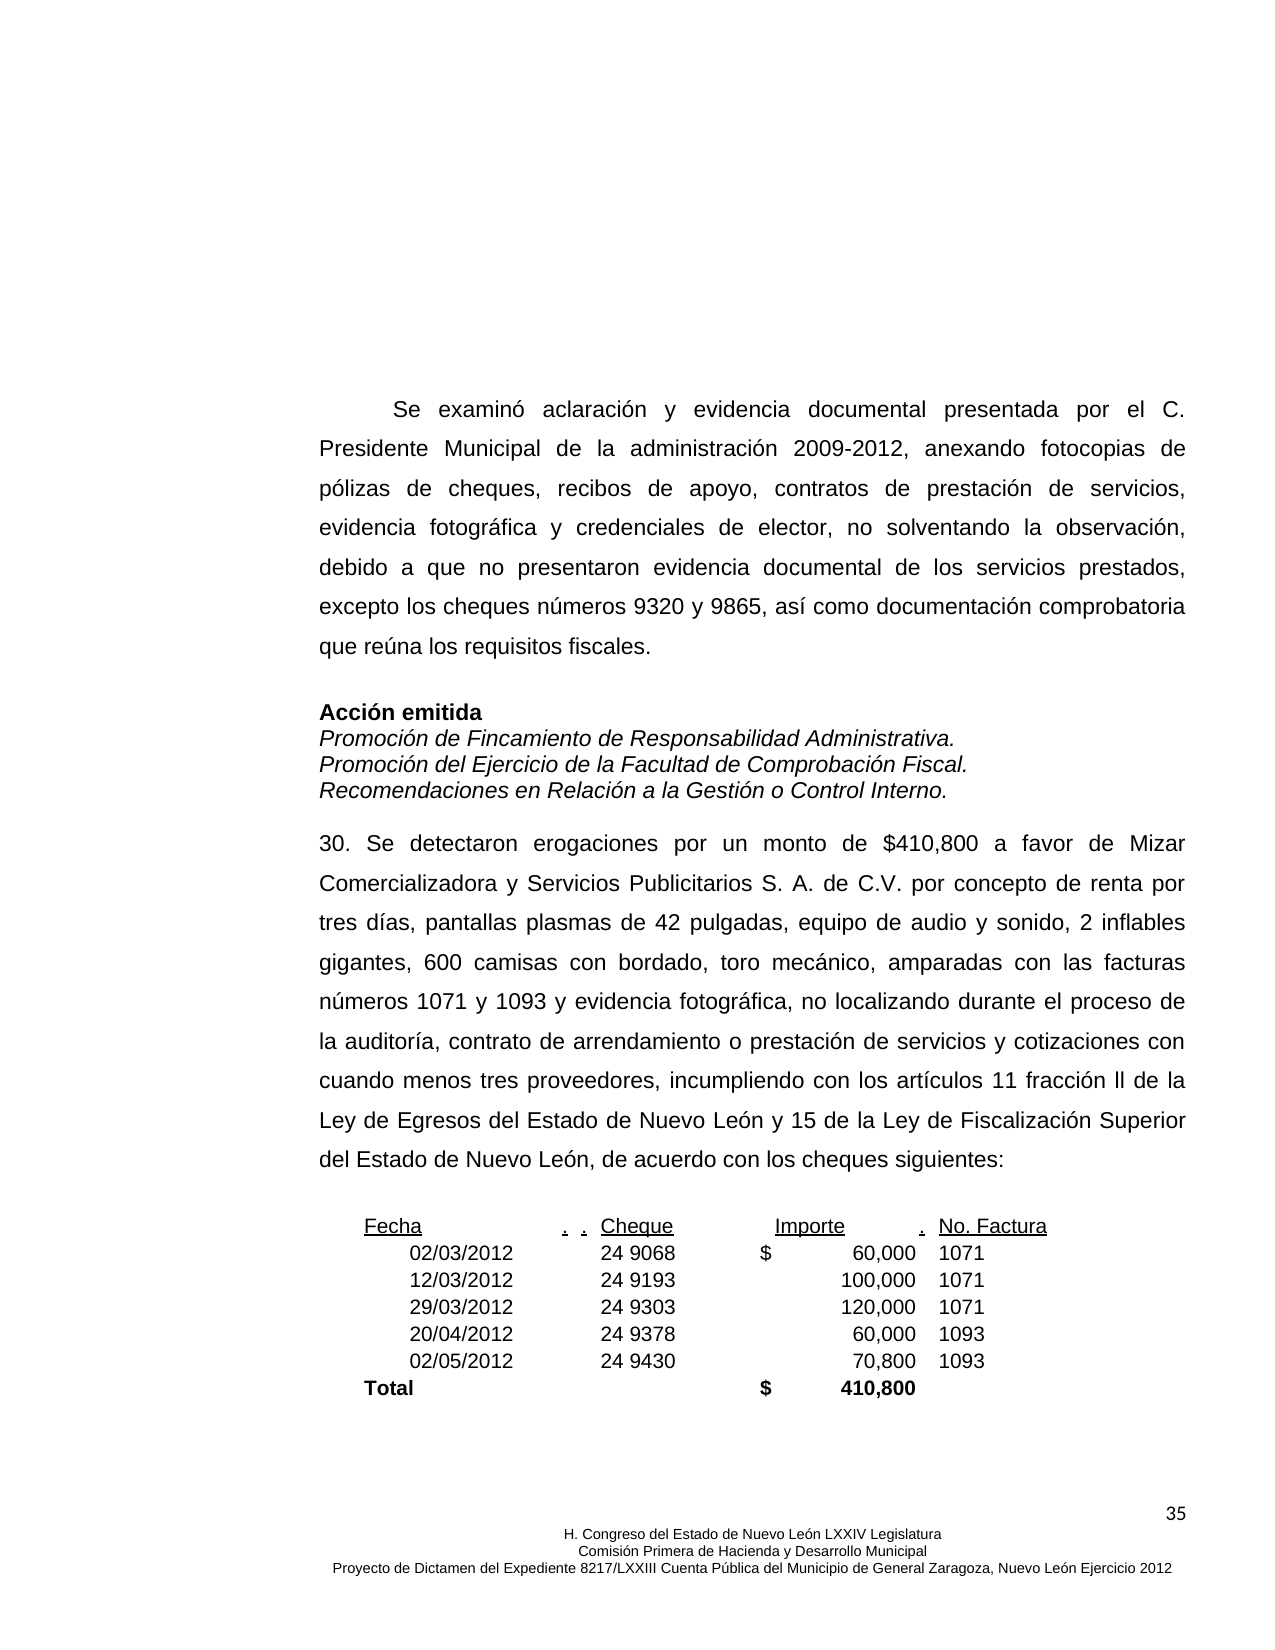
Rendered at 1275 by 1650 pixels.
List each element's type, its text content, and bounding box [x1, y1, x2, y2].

text Recomendaciones en Relación a la Gestión o Control Interno. [319, 777, 1186, 804]
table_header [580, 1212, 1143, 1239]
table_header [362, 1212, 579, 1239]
text 30. Se detectaron erogaciones por un monto de $410,800 a favor de Mizar Comercializadora y Servicios Publicitarios S. A. de C.V. por concepto de renta por tres días, pantallas plasmas de 42 pulgadas, equipo de audio y sonido, 2 inflables gigantes, 600 camisas con bordado, toro mecánico, amparadas con las facturas números 1071 y 1093 y evidencia fotográfica, no localizando durante el proceso de la auditoría, contrato de arrendamiento o prestación de servicios y cotizaciones con cuando menos tres proveedores, incumpliendo con los artículos 11 fracción ll de la Ley de Egresos del Estado de Nuevo León y 15 de la Ley de Fiscalización Superior del Estado de Nuevo León, de acuerdo con los cheques siguientes: [319, 830, 1186, 1172]
text Se examinó aclaración y evidencia documental presentada por el C. Presidente Municipal de la administración 2009-2012, anexando fotocopias de pólizas de cheques, recibos de apoyo, contratos de prestación de servicios, evidencia fotográfica y credenciales de elector, no solventando la observación, debido a que no presentaron evidencia documental de los servicios prestados, excepto los cheques números 9320 y 9865, así como documentación comprobatoria que reúna los requisitos fiscales. [319, 396, 1186, 659]
text Promoción de Fincamiento de Responsabilidad Administrativa. [319, 725, 1186, 751]
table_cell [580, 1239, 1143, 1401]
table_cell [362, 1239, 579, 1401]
text Promoción del Ejercicio de la Facultad de Comprobación Fiscal. [319, 751, 1186, 777]
text Acción emitida [319, 698, 1186, 725]
